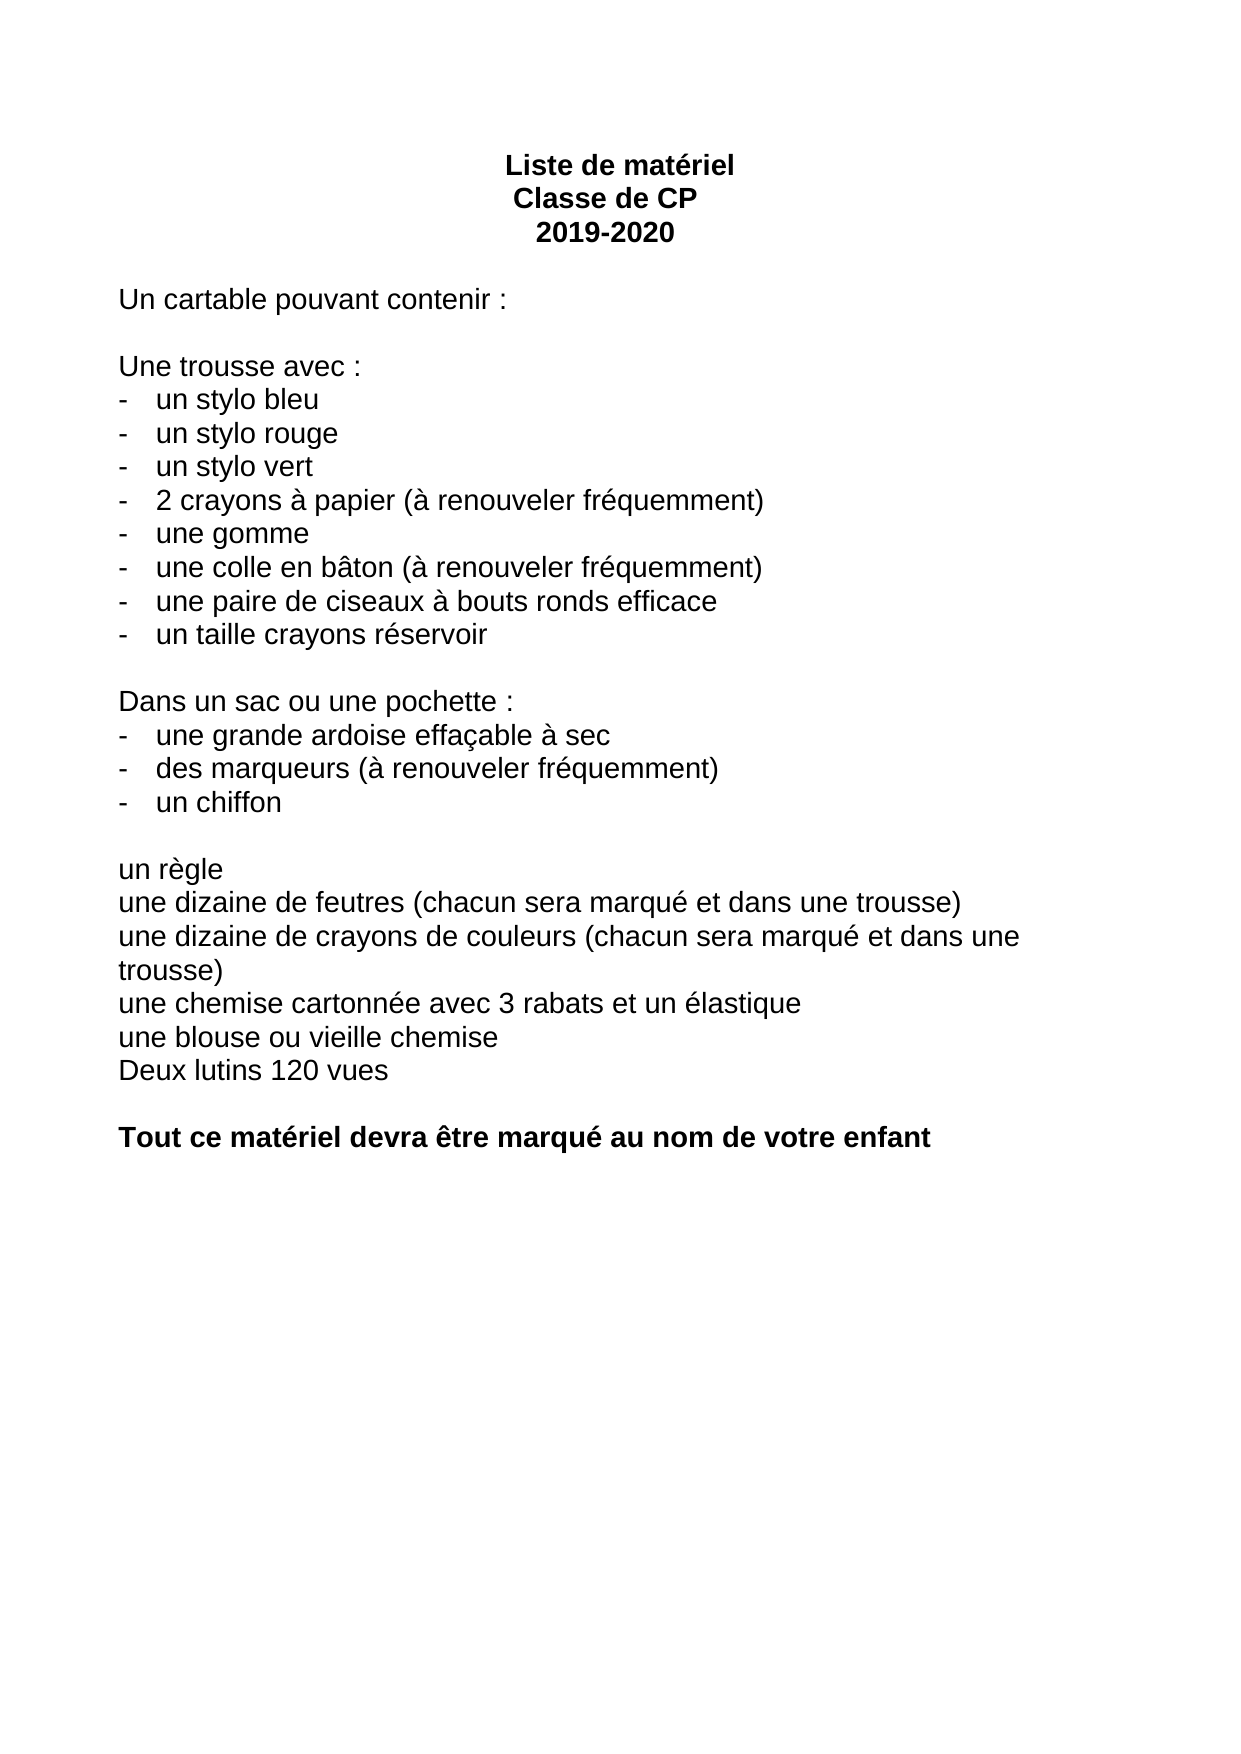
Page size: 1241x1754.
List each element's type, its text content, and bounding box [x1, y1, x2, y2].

list 2 crayons à papier (à renouveler fréquemment) [118, 483, 1093, 517]
text une dizaine de feutres (chacun sera marqué et dans une trousse) [118, 886, 1093, 919]
list des marqueurs (à renouveler fréquemment) [118, 751, 1093, 785]
text une chemise cartonnée avec 3 rabats et un élastique [118, 986, 1093, 1020]
text Dans un sac ou une pochette : [118, 684, 1093, 718]
list un chiffon [118, 785, 1093, 818]
list un stylo rouge [118, 416, 1093, 449]
text 2019-2020 [118, 215, 1093, 248]
text Classe de CP [118, 181, 1093, 215]
list un stylo bleu [118, 382, 1093, 416]
list une colle en bâton (à renouveler fréquemment) [118, 550, 1093, 584]
list un taille crayons réservoir [118, 617, 1093, 651]
text Liste de matériel [148, 148, 1093, 181]
list une paire de ciseaux à bouts ronds efficace [118, 584, 1093, 617]
text une blouse ou vieille chemise [118, 1020, 1093, 1053]
list une grande ardoise effaçable à sec [118, 718, 1093, 751]
text Un cartable pouvant contenir : [118, 282, 1093, 315]
list un stylo vert [118, 449, 1093, 483]
text une dizaine de crayons de couleurs (chacun sera marqué et dans une trousse) [118, 919, 1093, 986]
subtitle Tout ce matériel devra être marqué au nom de votre enfant [118, 1120, 1093, 1154]
text Une trousse avec : [118, 349, 1093, 382]
text Deux lutins 120 vues [118, 1053, 1093, 1087]
text un règle [118, 852, 1093, 886]
list une gomme [118, 517, 1093, 550]
